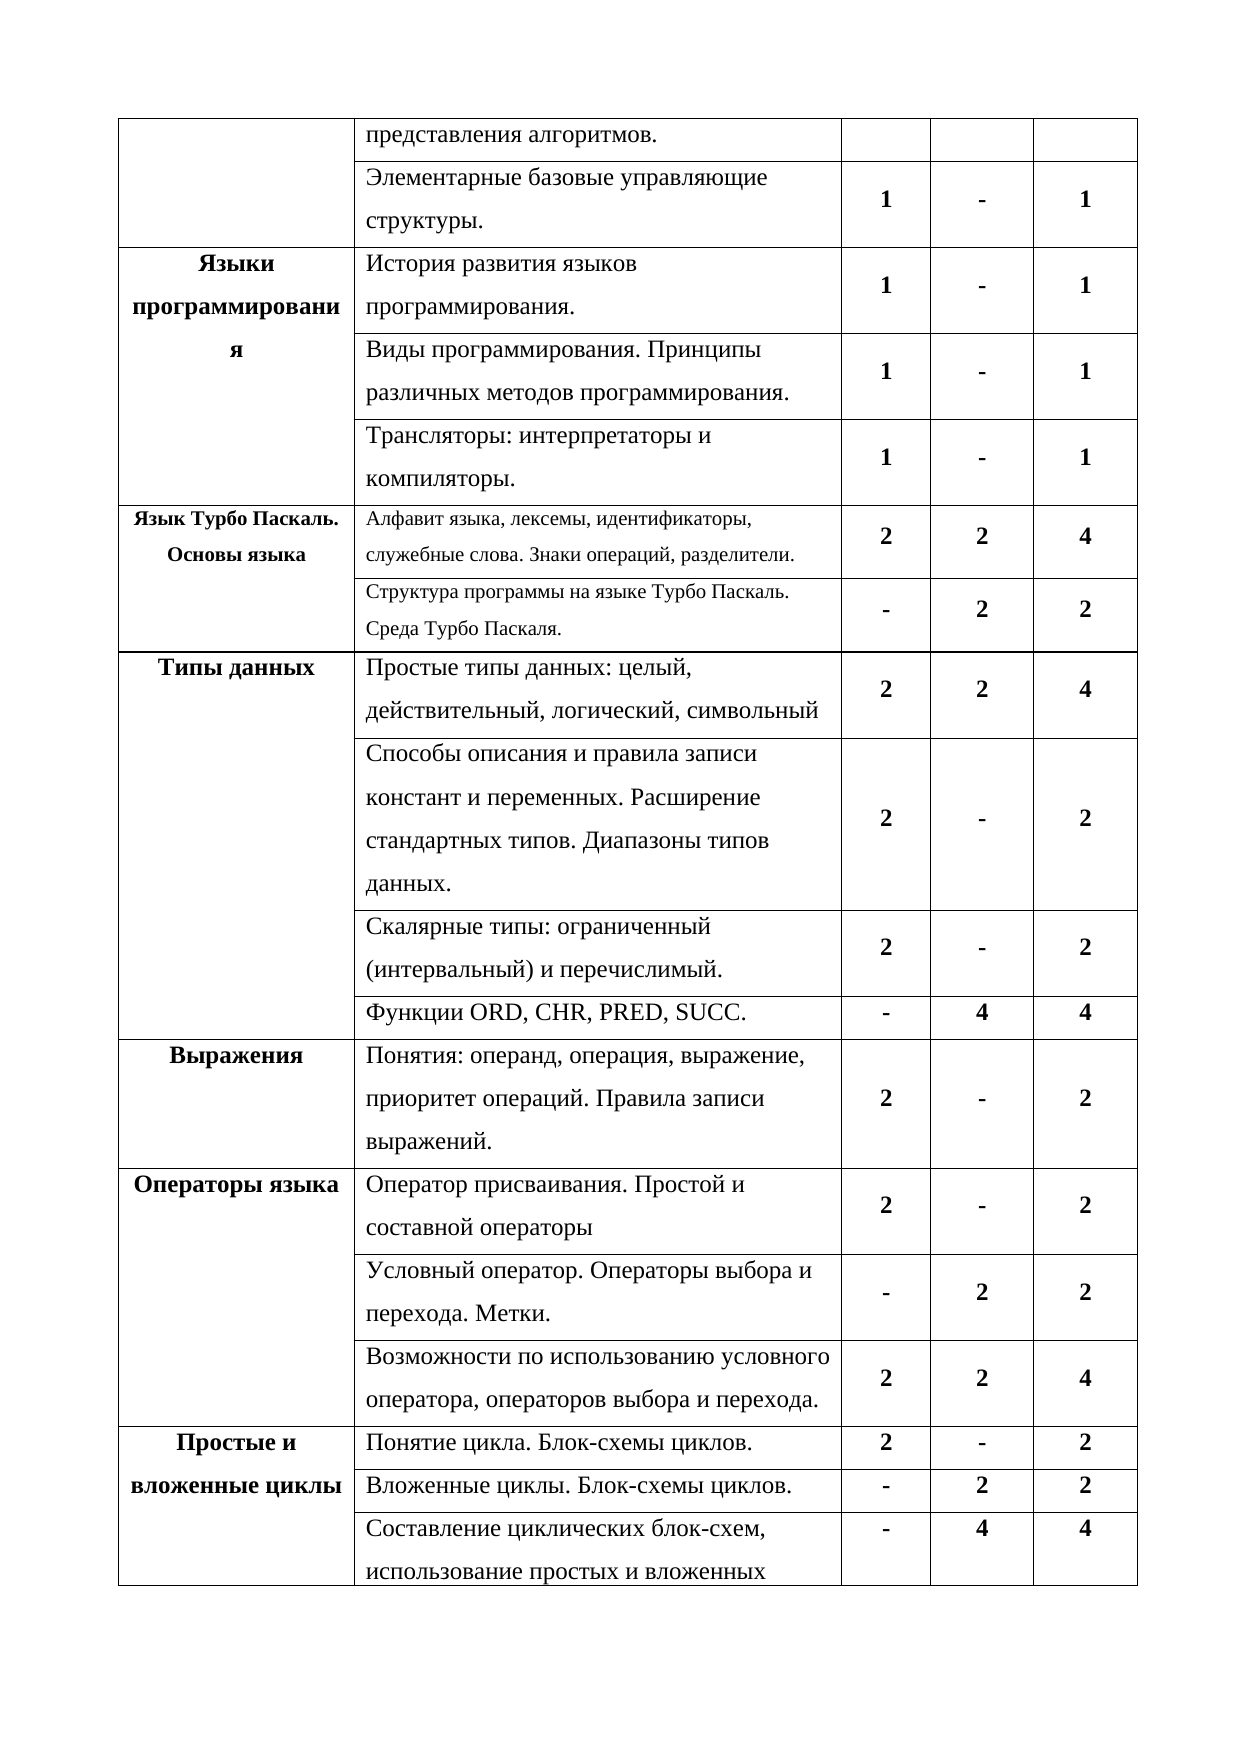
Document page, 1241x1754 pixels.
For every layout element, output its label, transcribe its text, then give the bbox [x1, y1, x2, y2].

table_cell - [931, 1040, 1033, 1168]
table_cell 4 [1034, 1341, 1137, 1426]
table_cell 2 [1034, 1169, 1137, 1254]
table_cell - [842, 1513, 930, 1585]
table_cell 1 [842, 162, 930, 247]
table_cell 1 [1034, 162, 1137, 247]
table_cell 2 [842, 1341, 930, 1426]
table_cell 2 [842, 1169, 930, 1254]
table_cell Структура программы на языке Турбо Паскаль. Среда Турбо Паскаля. [355, 579, 841, 651]
table_cell - [931, 162, 1033, 247]
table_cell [355, 119, 841, 161]
table_cell Виды программирования. Принципы различных методов программирования. [355, 334, 841, 419]
table_cell 2 [842, 1040, 930, 1168]
table_cell - [842, 579, 930, 651]
table_cell Языки программирования [119, 248, 354, 505]
table_cell 1 [1034, 420, 1137, 505]
table_cell 2 [1034, 1255, 1137, 1340]
table_cell 2 [931, 506, 1033, 578]
table_cell 4 [1034, 997, 1137, 1039]
table_cell 2 [931, 1470, 1033, 1512]
table_cell Вложенные циклы. Блок-схемы циклов. [355, 1470, 841, 1512]
table_cell - [931, 334, 1033, 419]
table_cell История развития языков программирования. [355, 248, 841, 333]
table_cell 2 [1034, 1470, 1137, 1512]
table_cell Простые типы данных: целый, действительный, логический, символьный [355, 653, 841, 737]
table_cell 4 [1034, 653, 1137, 737]
table_cell Понятия: операнд, операция, выражение, приоритет операций. Правила записи выражений. [355, 1040, 841, 1168]
table_cell 2 [1034, 119, 1137, 161]
table_cell 2 [1034, 739, 1137, 910]
table_cell - [931, 248, 1033, 333]
table_cell Типы данных [119, 653, 354, 1039]
table_cell - [931, 420, 1033, 505]
table_cell Элементарные базовые управляющие структуры. [355, 162, 841, 247]
table_cell 1 [842, 248, 930, 333]
table_cell Алфавит языка, лексемы, идентификаторы, служебные слова. Знаки операций, разделители. [355, 506, 841, 578]
table_cell Понятие цикла. Блок-схемы циклов. [355, 1427, 841, 1469]
table_cell 2 [931, 579, 1033, 651]
table_cell - [842, 1470, 930, 1512]
table_cell Простые и вложенные циклы [119, 1427, 354, 1585]
table_cell - [931, 1169, 1033, 1254]
table_cell Выражения [119, 1040, 354, 1168]
table_cell Условный оператор. Операторы выбора и перехода. Метки. [355, 1255, 841, 1340]
table_cell 4 [1034, 506, 1137, 578]
table_cell - [931, 739, 1033, 910]
table_cell - [842, 997, 930, 1039]
table_cell Операторы языка [119, 1169, 354, 1426]
table_cell 2 [842, 911, 930, 996]
table_cell Скалярные типы: ограниченный (интервальный) и перечислимый. [355, 911, 841, 996]
table_cell Оператор присваивания. Простой и составной операторы [355, 1169, 841, 1254]
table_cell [355, 1513, 841, 1585]
table_cell 2 [1034, 579, 1137, 651]
table_cell 2 [1034, 911, 1137, 996]
table_cell 2 [842, 653, 930, 737]
table_cell 2 [842, 1427, 930, 1469]
table_cell Трансляторы: интерпретаторы и компиляторы. [355, 420, 841, 505]
table_cell 4 [931, 1513, 1033, 1585]
table_cell Возможности по использованию условного оператора, операторов выбора и перехода. [355, 1341, 841, 1426]
table_cell 2 [931, 1341, 1033, 1426]
table_cell 2 [842, 506, 930, 578]
table_cell 2 [1034, 1040, 1137, 1168]
table_cell 4 [1034, 1513, 1137, 1585]
table_cell Язык Турбо Паскаль. Основы языка [119, 506, 354, 651]
table_cell 2 [1034, 1427, 1137, 1469]
table_cell 2 [931, 653, 1033, 737]
table_cell 2 [842, 739, 930, 910]
table_cell - [931, 1427, 1033, 1469]
table_cell 1 [1034, 334, 1137, 419]
table_cell 2 [931, 1255, 1033, 1340]
table_cell 1 [842, 334, 930, 419]
table_cell Способы описания и правила записи констант и переменных. Расширение стандартных типов. Диапазоны типов данных. [355, 739, 841, 910]
table_cell 1 [1034, 248, 1137, 333]
table_cell 1 [842, 420, 930, 505]
table_cell 4 [931, 997, 1033, 1039]
table_cell - [931, 911, 1033, 996]
table_cell - [842, 1255, 930, 1340]
table_cell - [842, 119, 930, 161]
table_cell 2 [931, 119, 1033, 161]
table_cell Функции ORD, CHR, PRED, SUCC. [355, 997, 841, 1039]
